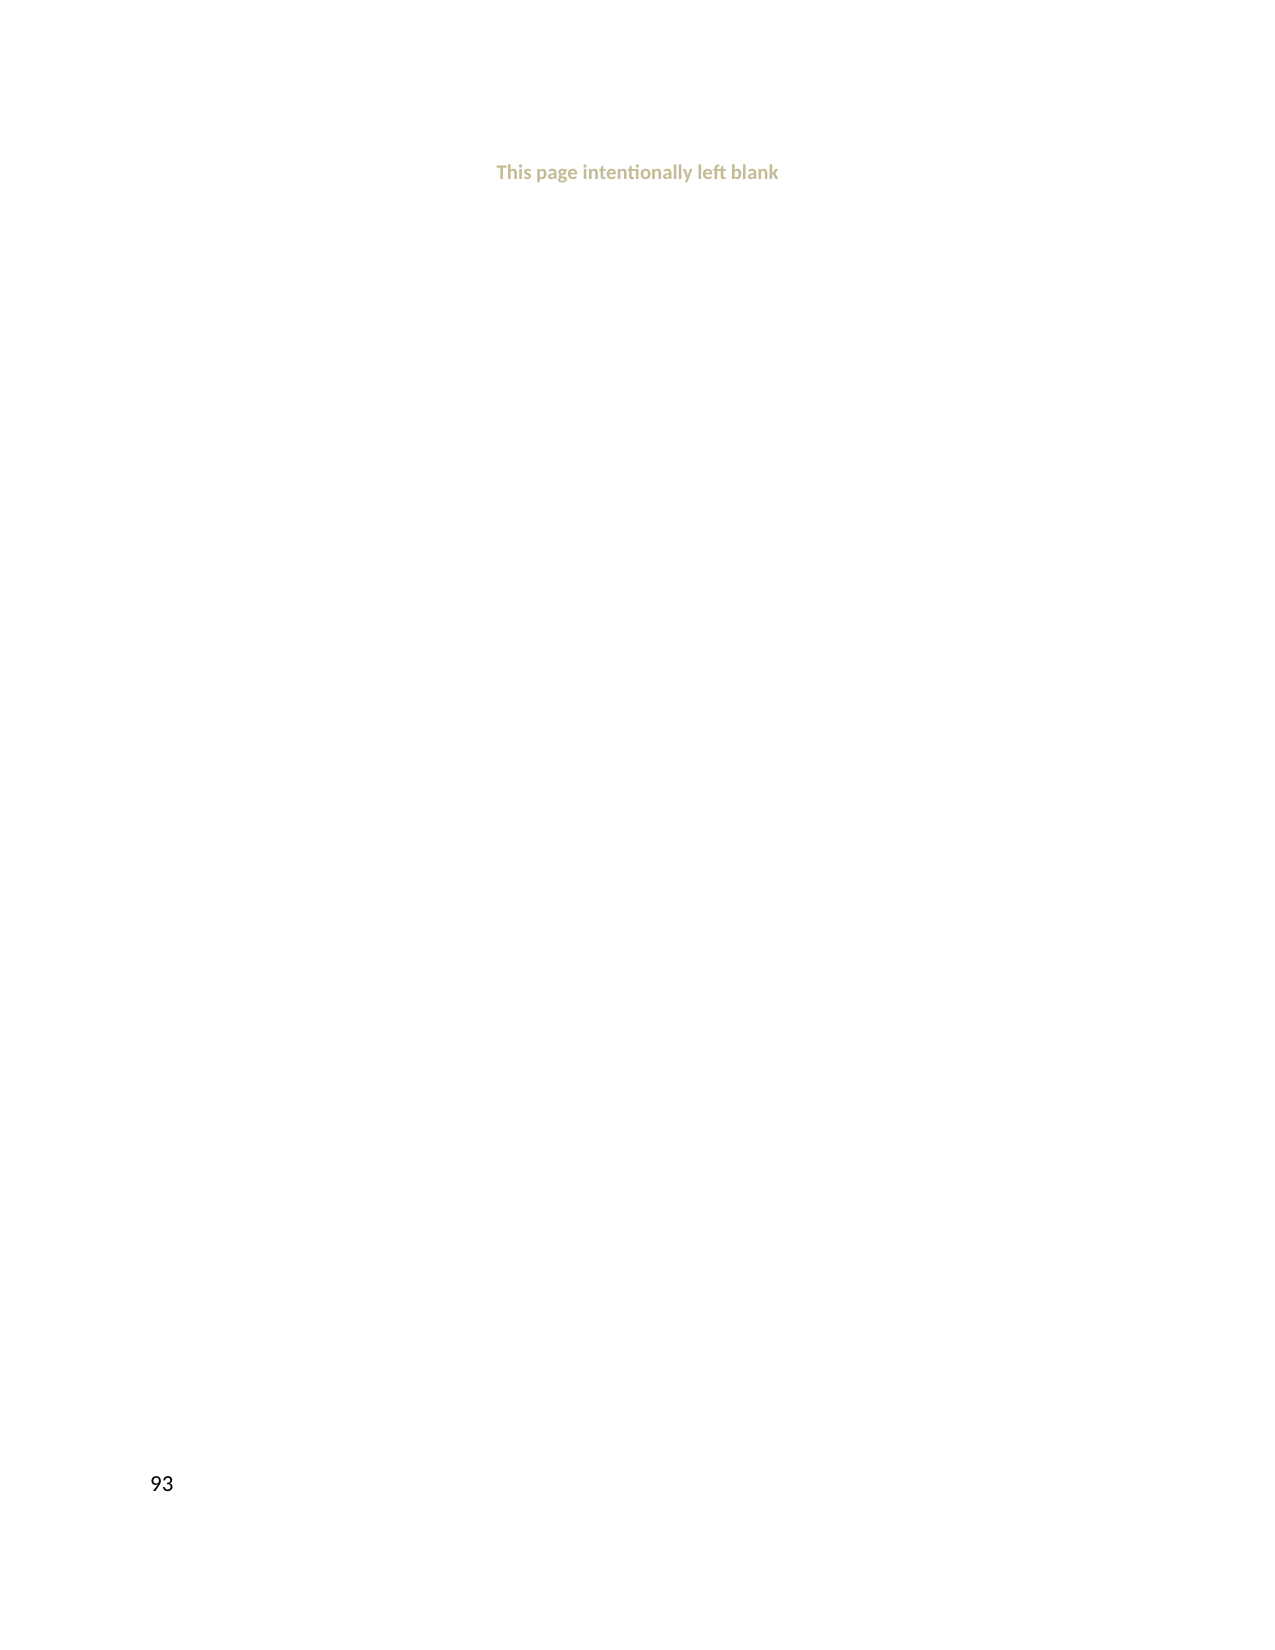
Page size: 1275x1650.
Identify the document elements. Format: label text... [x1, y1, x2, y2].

text This page intentionally left blank [150, 159, 1125, 185]
